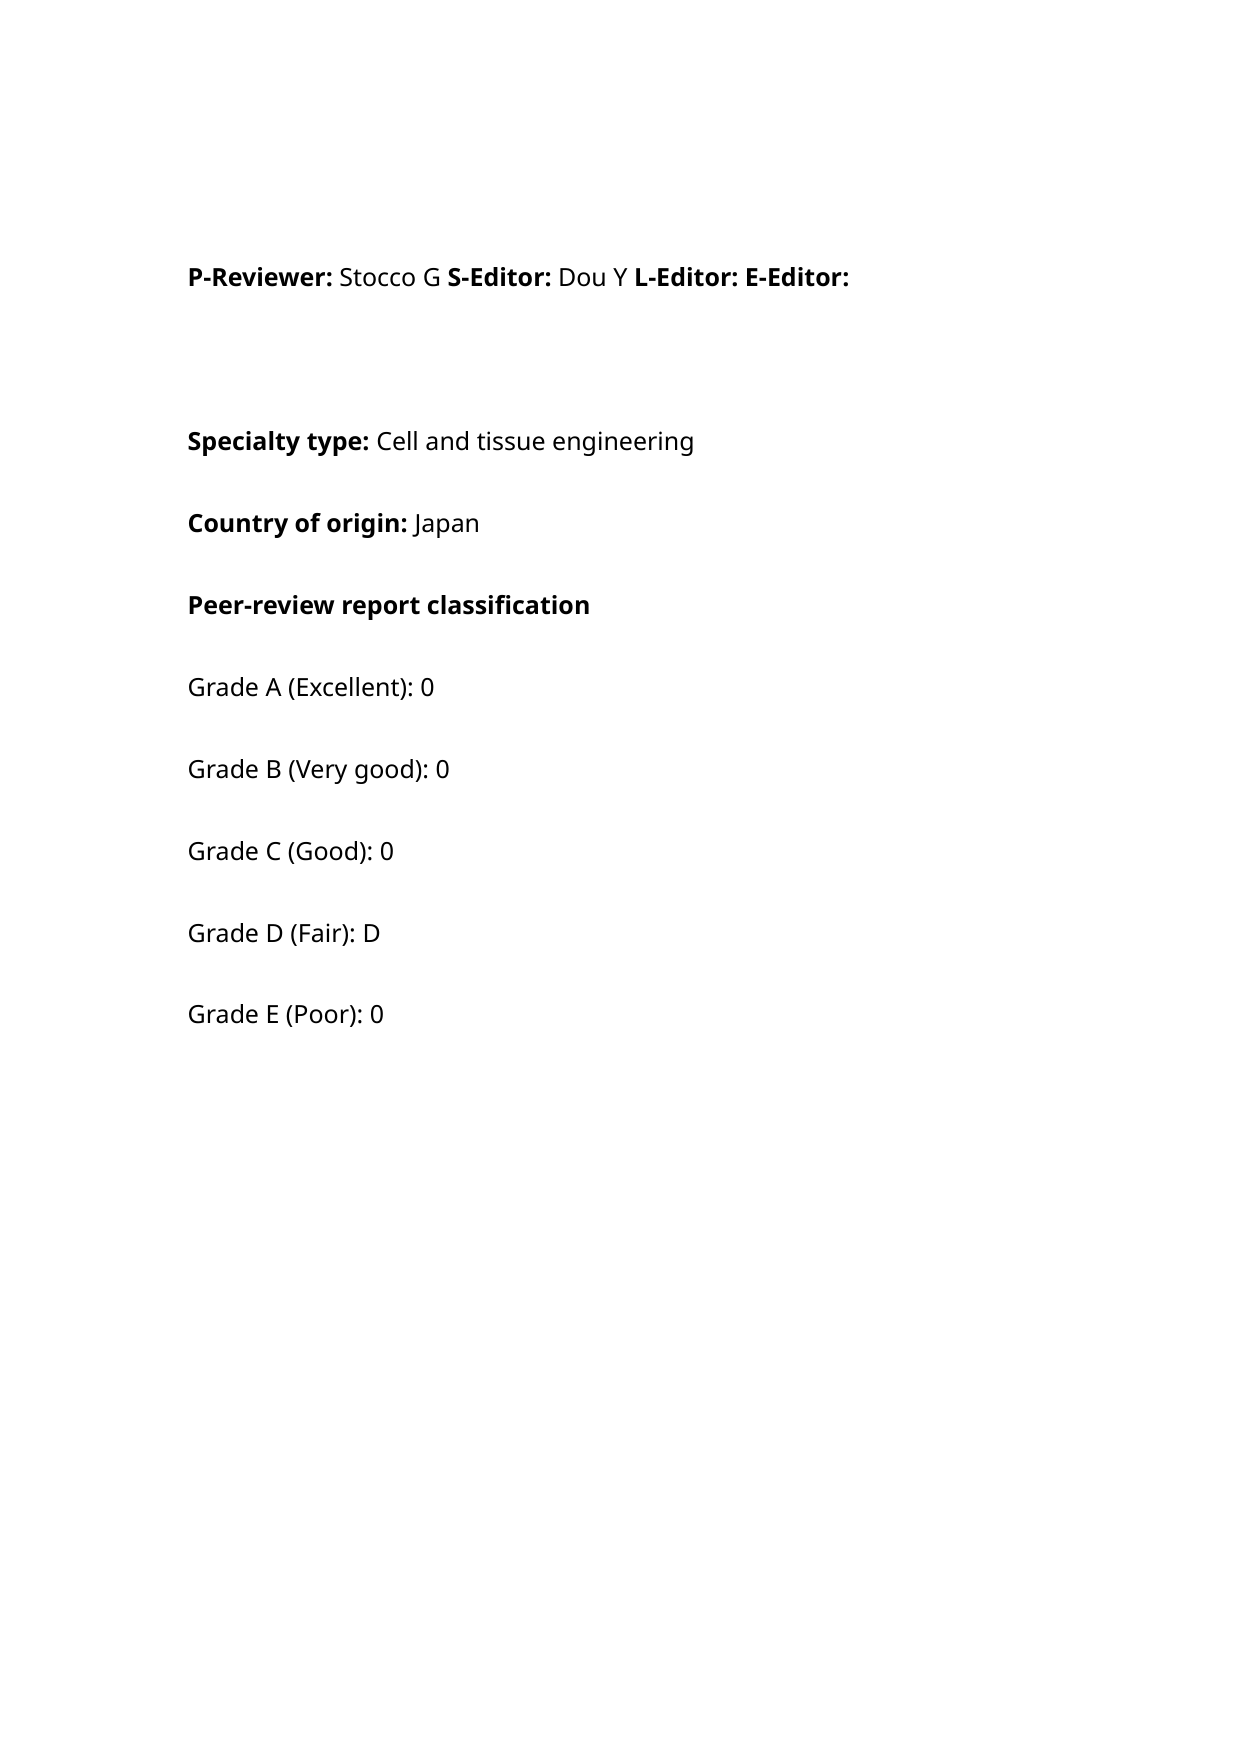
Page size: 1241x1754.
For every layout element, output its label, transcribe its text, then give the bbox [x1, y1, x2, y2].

text P-Reviewer: Stocco G S-Editor: Dou Y L-Editor: E-Editor: [187, 244, 1040, 309]
text Country of origin: Japan [187, 490, 1053, 555]
text Grade B (Very good): 0 [187, 736, 1053, 801]
text Grade A (Excellent): 0 [187, 654, 1053, 719]
text Peer-review report classification [187, 572, 1053, 637]
text Grade E (Poor): 0 [187, 982, 1053, 1047]
text Specialty type: Cell and tissue engineering [187, 408, 1053, 473]
text Grade D (Fair): D [187, 900, 1053, 965]
text Grade C (Good): 0 [187, 818, 1053, 883]
